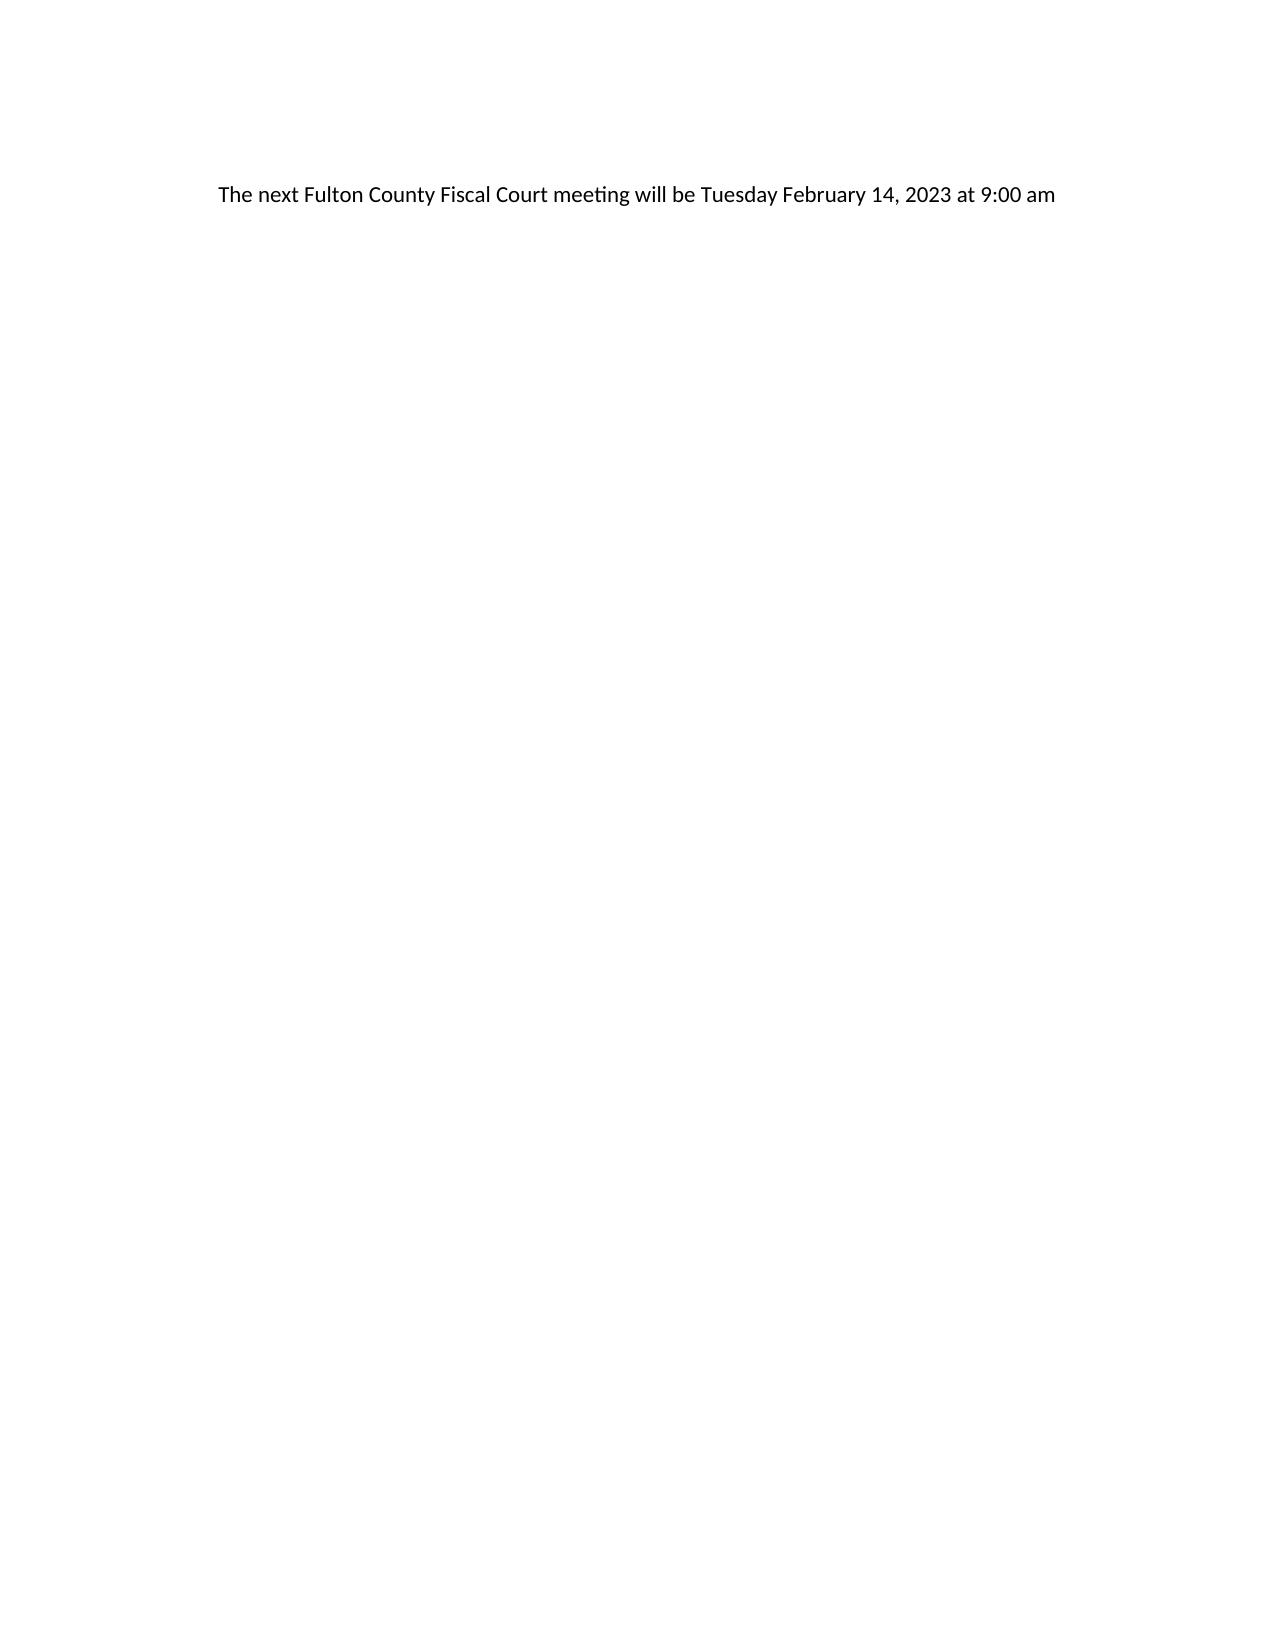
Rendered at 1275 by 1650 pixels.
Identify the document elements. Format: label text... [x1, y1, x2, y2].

text The next Fulton County Fiscal Court meeting will be Tuesday February 14, 2023 at 9:00 am [150, 180, 1125, 208]
